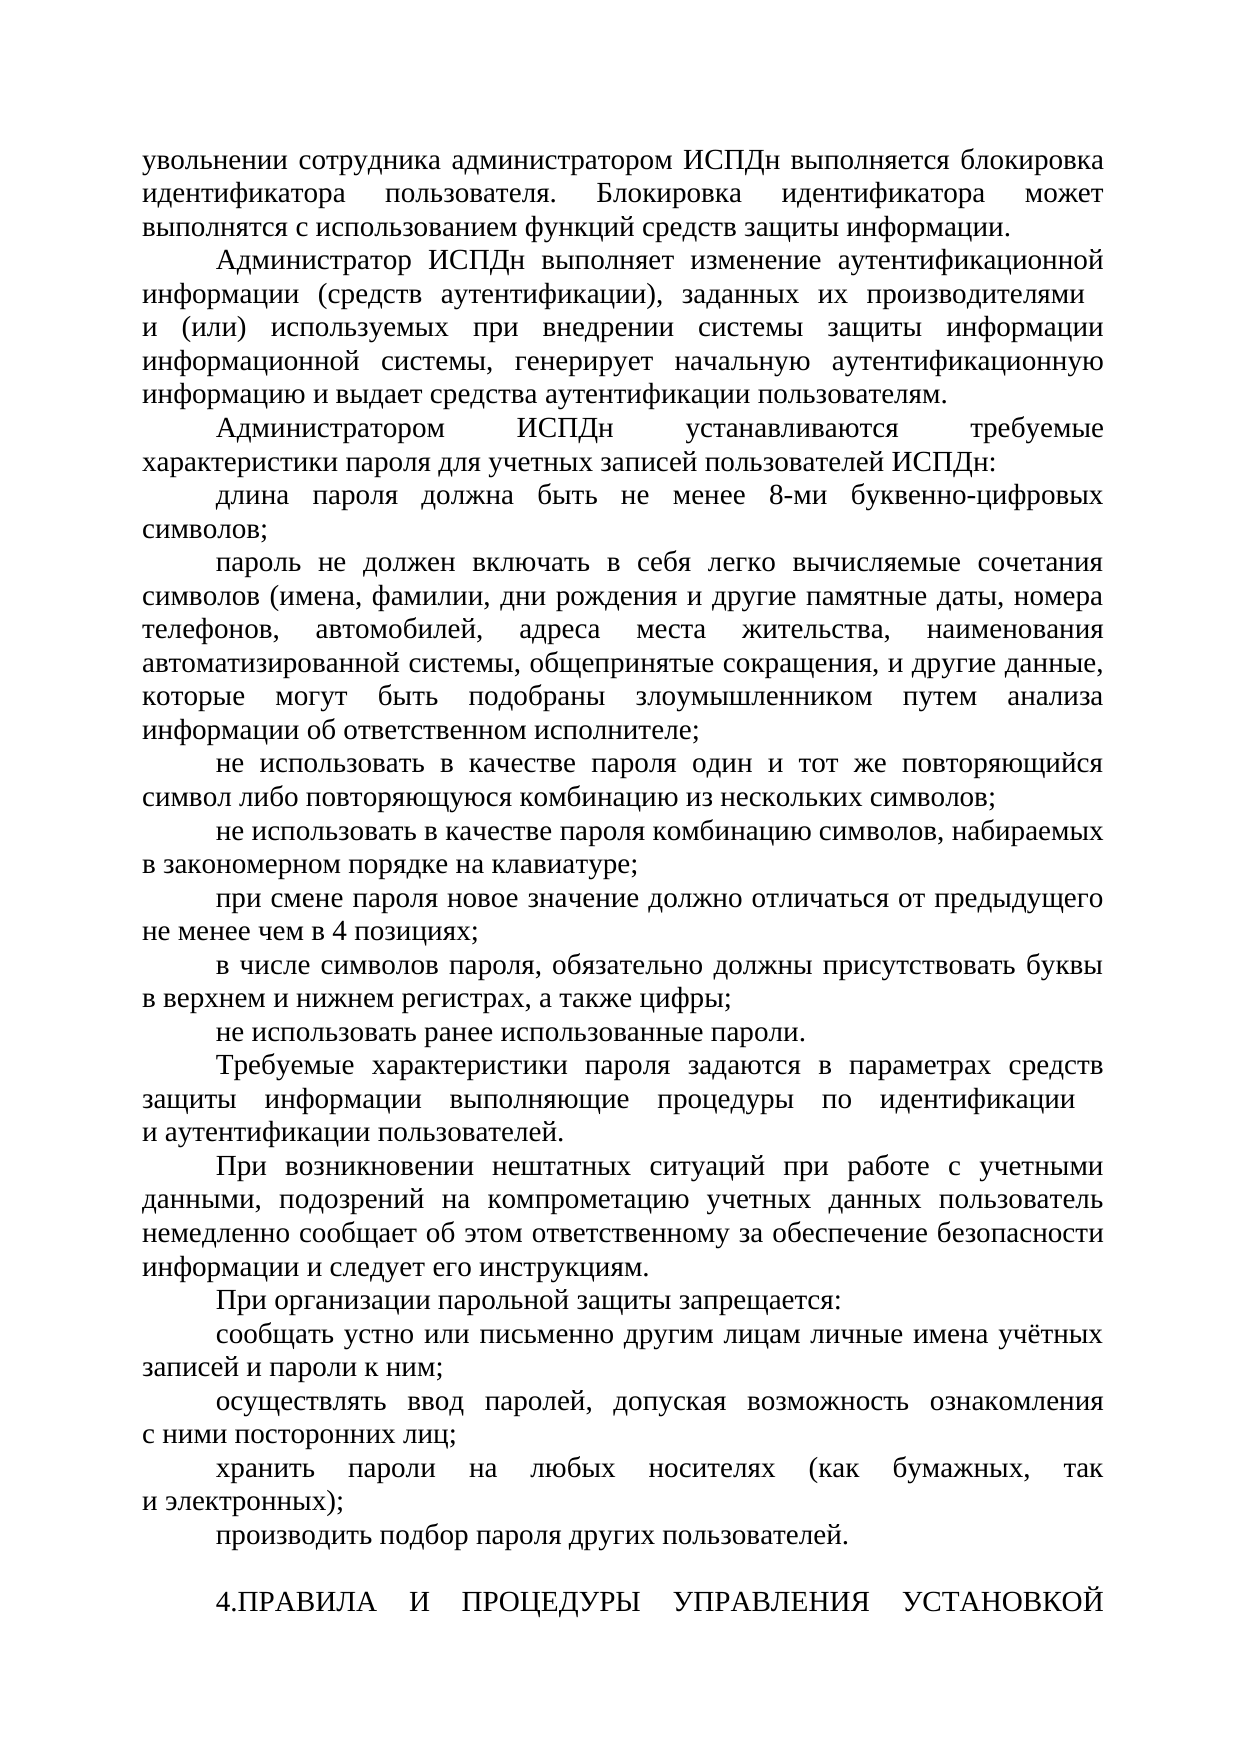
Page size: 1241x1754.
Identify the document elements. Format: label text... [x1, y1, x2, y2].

text Администратор ИСПДн выполняет изменение аутентификационной информации (средств аутентификации), заданных их производителями и (или) используемых при внедрении системы защиты информации информационной системы, генерирует начальную аутентификационную информацию и выдает средства аутентификации пользователям. [142, 242, 1104, 410]
text в числе символов пароля, обязательно должны присутствовать буквы в верхнем и нижнем регистрах, а также цифры; [142, 947, 1104, 1014]
text не использовать в качестве пароля один и тот же повторяющийся символ либо повторяющуюся комбинацию из нескольких символов; [142, 746, 1104, 813]
text длина пароля должна быть не менее 8-ми буквенно-цифровых символов; [142, 477, 1104, 544]
text При возникновении нештатных ситуаций при работе с учетными данными, подозрений на компрометацию учетных данных пользователь немедленно сообщает об этом ответственному за обеспечение безопасности информации и следует его инструкциям. [142, 1148, 1104, 1282]
text хранить пароли на любых носителях (как бумажных, так и электронных); [142, 1450, 1104, 1517]
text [142, 142, 1104, 242]
text Администратором ИСПДн устанавливаются требуемые характеристики пароля для учетных записей пользователей ИСПДн: [142, 410, 1104, 477]
text не использовать ранее использованные пароли. [142, 1014, 1104, 1047]
text При организации парольной защиты запрещается: [142, 1282, 1104, 1316]
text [142, 1584, 1104, 1618]
text осуществлять ввод паролей, допуская возможность ознакомления с ними посторонних лиц; [142, 1383, 1104, 1450]
text сообщать устно или письменно другим лицам личные имена учётных записей и пароли к ним; [142, 1316, 1104, 1383]
text Требуемые характеристики пароля задаются в параметрах средств защиты информации выполняющие процедуры по идентификации и аутентификации пользователей. [142, 1047, 1104, 1148]
text производить подбор пароля других пользователей. [142, 1517, 1104, 1551]
text при смене пароля новое значение должно отличаться от предыдущего не менее чем в 4 позициях; [142, 880, 1104, 947]
text не использовать в качестве пароля комбинацию символов, набираемых в закономерном порядке на клавиатуре; [142, 813, 1104, 880]
text пароль не должен включать в себя легко вычисляемые сочетания символов (имена, фамилии, дни рождения и другие памятные даты, номера телефонов, автомобилей, адреса места жительства, наименования автоматизированной системы, общепринятые сокращения, и другие данные, которые могут быть подобраны злоумышленником путем анализа информации об ответственном исполнителе; [142, 544, 1104, 746]
